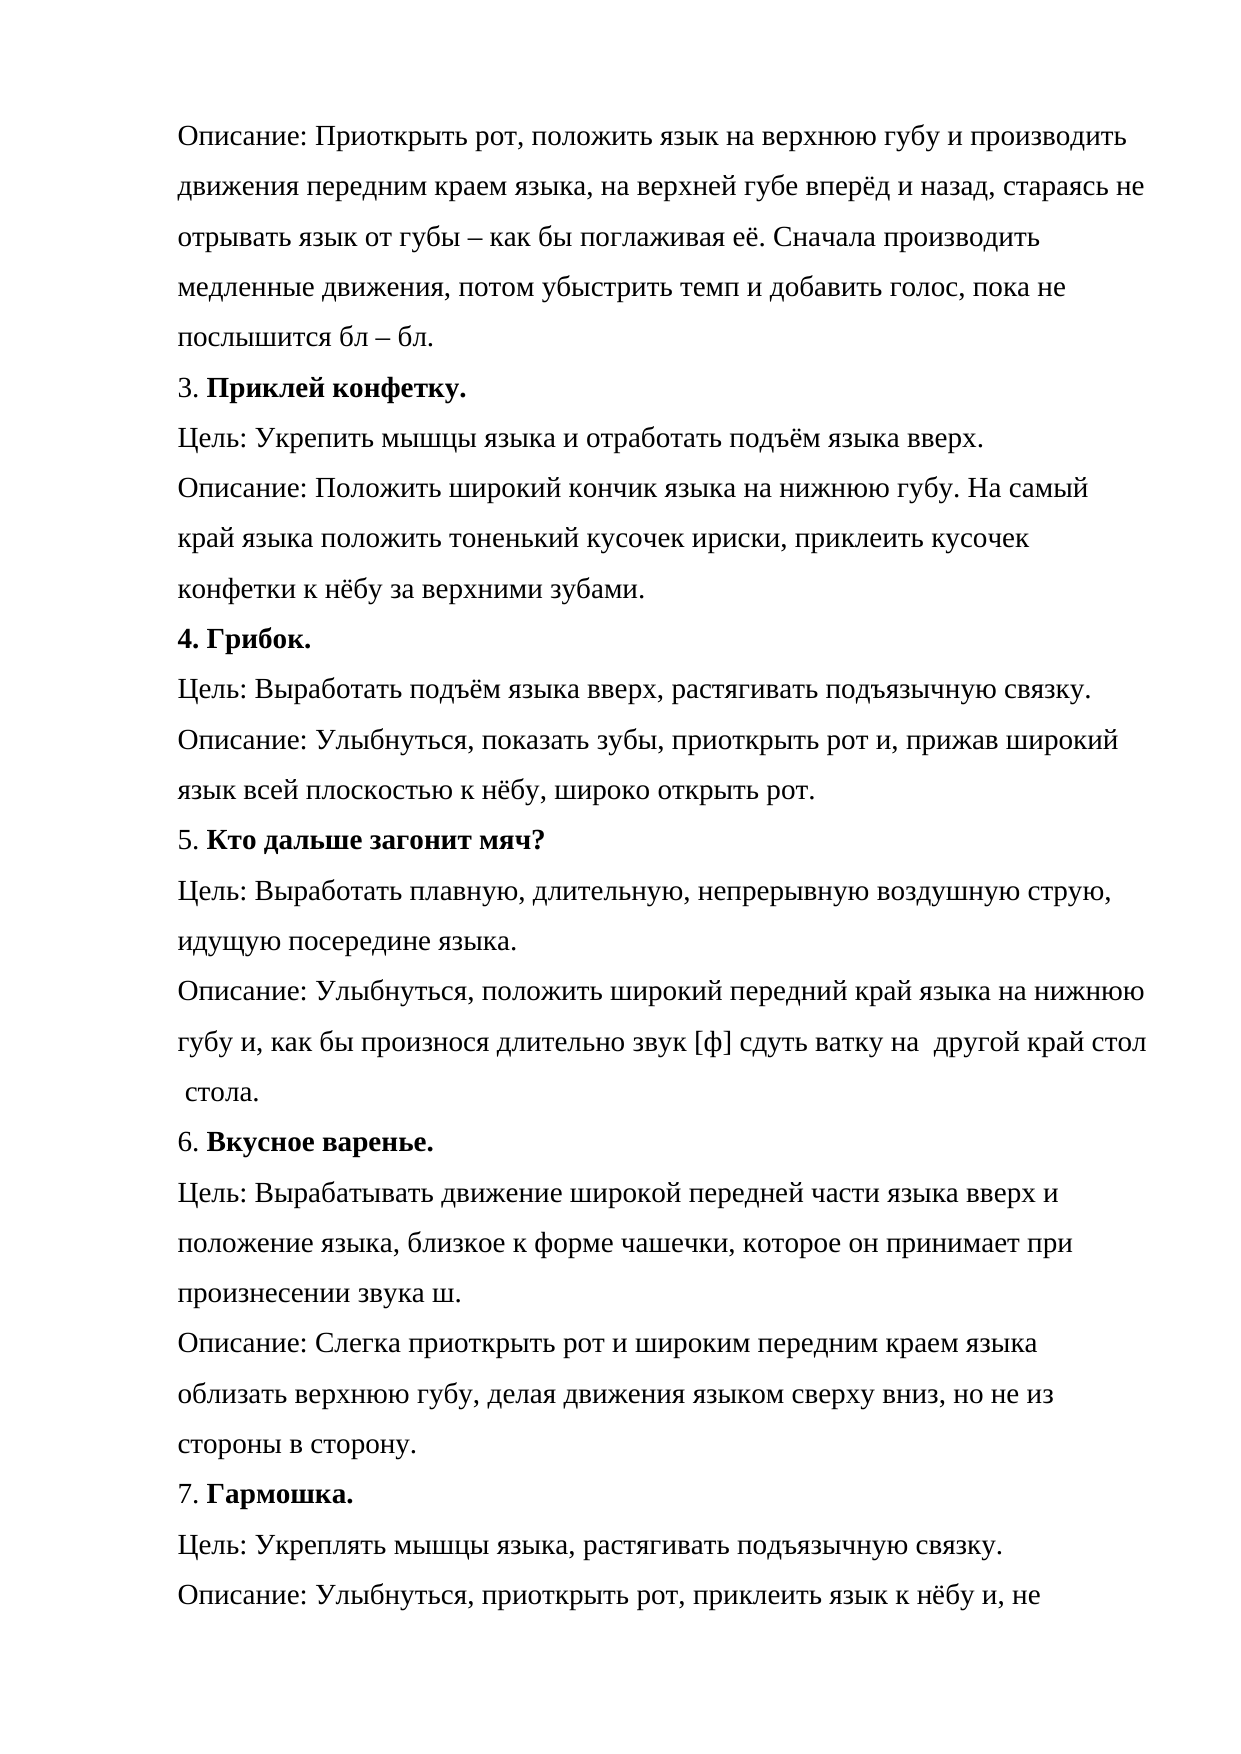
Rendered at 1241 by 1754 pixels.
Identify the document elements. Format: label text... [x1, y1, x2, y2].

text Цель: Выработать подъём языка вверх, растягивать подъязычную связку. [177, 672, 1152, 705]
text Описание: Улыбнуться, показать зубы, приоткрыть рот и, прижав широкий язык всей плоскостью к нёбу, широко открыть рот. [177, 722, 1152, 806]
text 4. Грибок. [177, 621, 1152, 655]
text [177, 1326, 1152, 1611]
text Описание: Улыбнуться, положить широкий передний край языка на нижнюю [177, 973, 1152, 1007]
text 3. Приклей конфетку. [177, 370, 1152, 403]
text произнесении звука ш. [177, 1275, 1152, 1309]
text губу и, как бы произнося длительно звук [ф] сдуть ватку на другой край стол [177, 1024, 1152, 1057]
text Цель: Выработать плавную, длительную, непрерывную воздушную струю, идущую посередине языка. [177, 873, 1152, 957]
text 5. Кто дальше загонит мяч? [177, 822, 1152, 856]
text положение языка, близкое к форме чашечки, которое он принимает при [177, 1225, 1152, 1258]
text стола. [177, 1074, 1152, 1108]
text Цель: Вырабатывать движение широкой передней части языка вверх и [177, 1175, 1152, 1208]
text 6. Вкусное варенье. [177, 1124, 1152, 1158]
text Описание: Приоткрыть рот, положить язык на верхнюю губу и производить движения передним краем языка, на верхней губе вперёд и назад, стараясь не отрывать язык от губы – как бы поглаживая её. Сначала производить медленные движения, потом убыстрить темп и добавить голос, пока не послышится бл – бл. [177, 118, 1152, 353]
text Цель: Укрепить мышцы языка и отработать подъём языка вверх. Описание: Положить широкий кончик языка на нижнюю губу. На самый край языка положить тоненький кусочек ириски, приклеить кусочек конфетки к нёбу за верхними зубами. [177, 420, 1152, 604]
